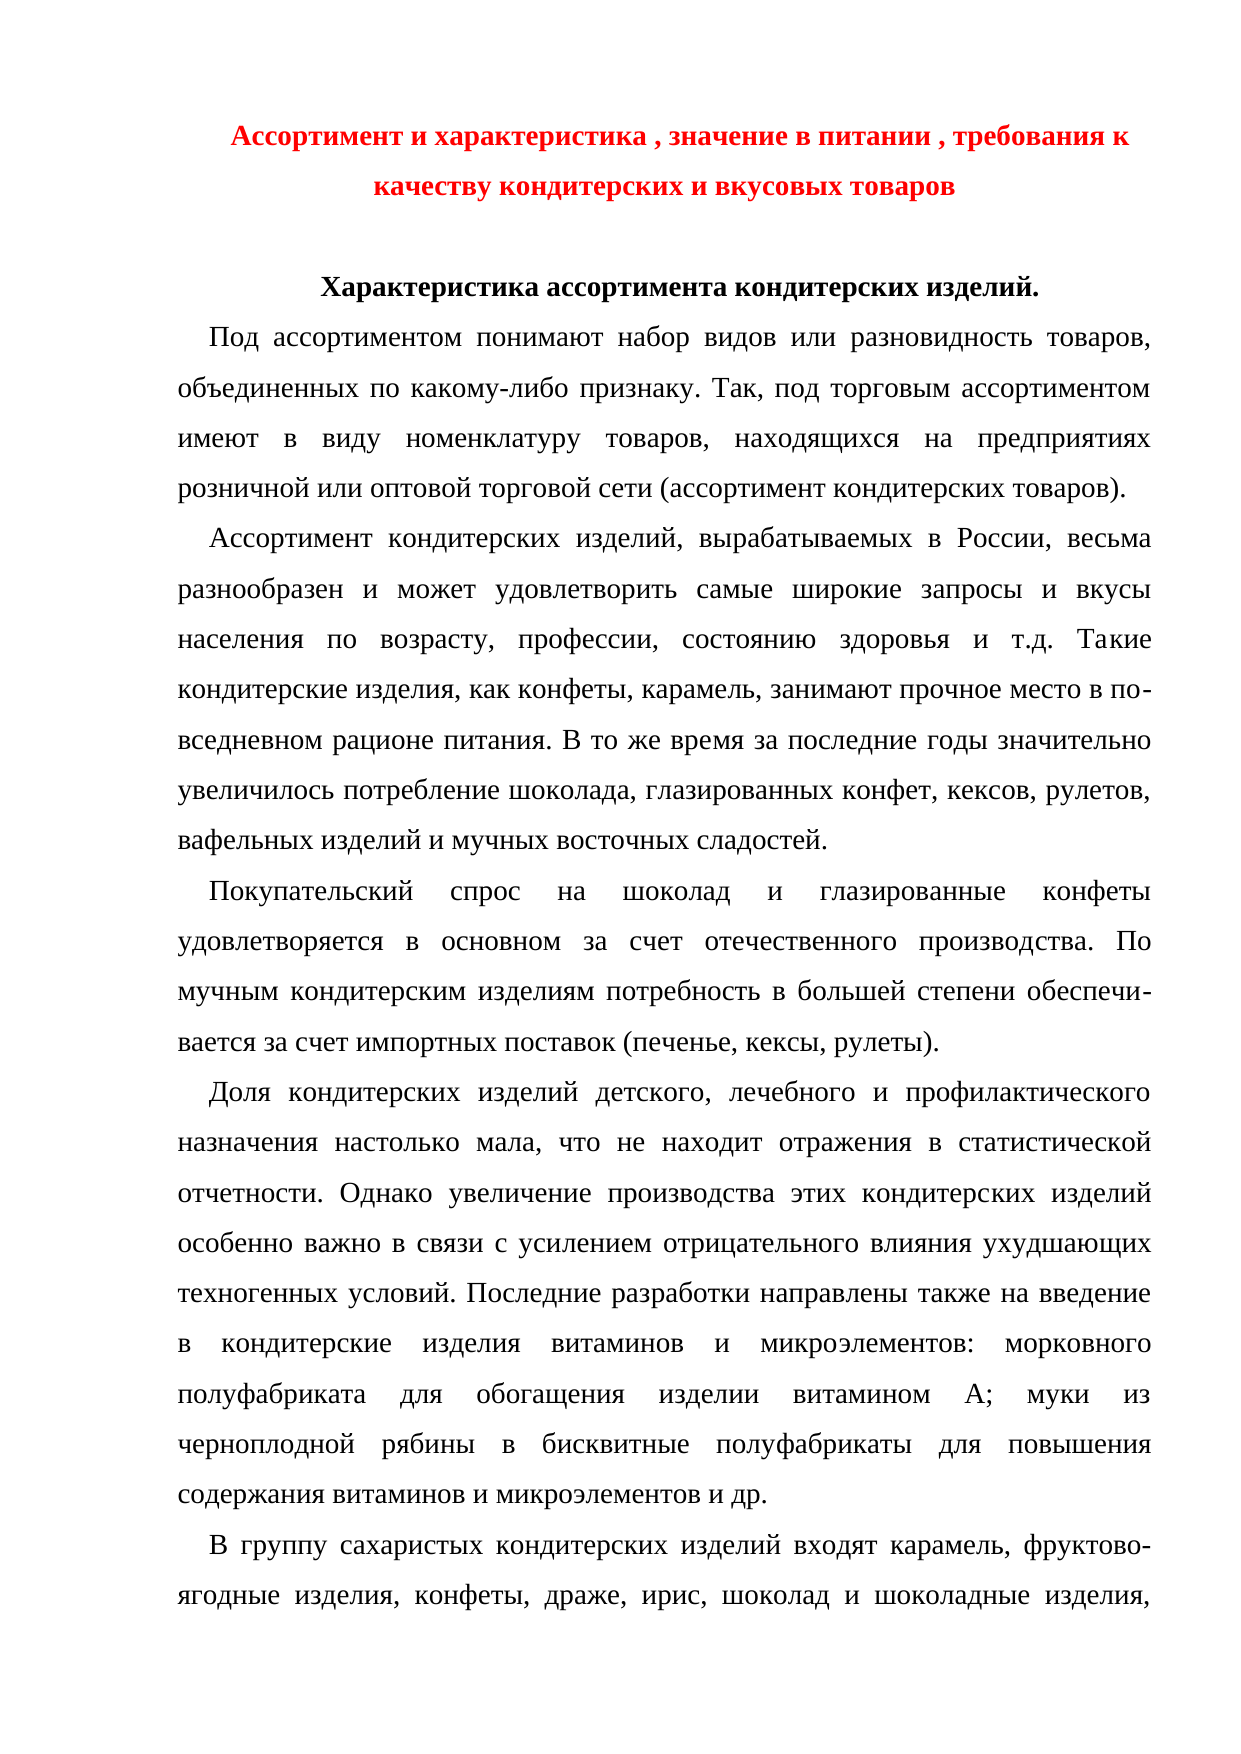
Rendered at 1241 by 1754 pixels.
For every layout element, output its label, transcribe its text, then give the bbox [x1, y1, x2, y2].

text Доля кондитерских изделий детского, лечебного и профилактического назначения настолько мала, что не находит отражения в статистической отчетности. Однако увеличение производства этих кондитерских изделий особенно важно в связи с усилением отрицательного влияния ухудшающих техногенных условий. Последние разработки направлены также на введение в кондитерские изделия витаминов и микроэлементов: морковного полуфабриката для обогащения изделии витамином А; муки из черноплодной рябины в бисквитные полуфабрикаты для повышения содержания витаминов и микроэлементов и др. [177, 1074, 1152, 1510]
text Под ассортиментом понимают набор видов или разновидность товаров, объединенных по какому-либо признаку. Так, под торговым ассортиментом имеют в виду номенклатуру товаров, находящихся на предприятиях розничной или оптовой торговой сети (ассортимент кондитерских товаров). [177, 319, 1152, 504]
text Покупательский спрос на шоколад и глазированные конфеты удовлетворяется в основном за счет отечественного производства. По мучным кондитерским изделиям потребность в большей степени обеспечивается за счет импортных поставок (печенье, кексы, рулеты). [177, 873, 1152, 1057]
text Характеристика ассортимента кондитерских изделий. [177, 269, 1152, 303]
text Ассортимент кондитерских изделий, вырабатываемых в России, весьма разнообразен и может удовлетворить самые широкие запросы и вкусы населения по возрасту, профессии, состоянию здоровья и т.д. Такие кондитерские изделия, как конфеты, карамель, занимают прочное место в повседневном рационе питания. В то же время за последние годы значительно увеличилось потребление шоколада, глазированных конфет, кексов, рулетов, вафельных изделий и мучных восточных сладостей. [177, 521, 1152, 856]
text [177, 1527, 1152, 1611]
text Ассортимент и характеристика , значение в питании , требования к качеству кондитерских и вкусовых товаров [177, 118, 1152, 202]
